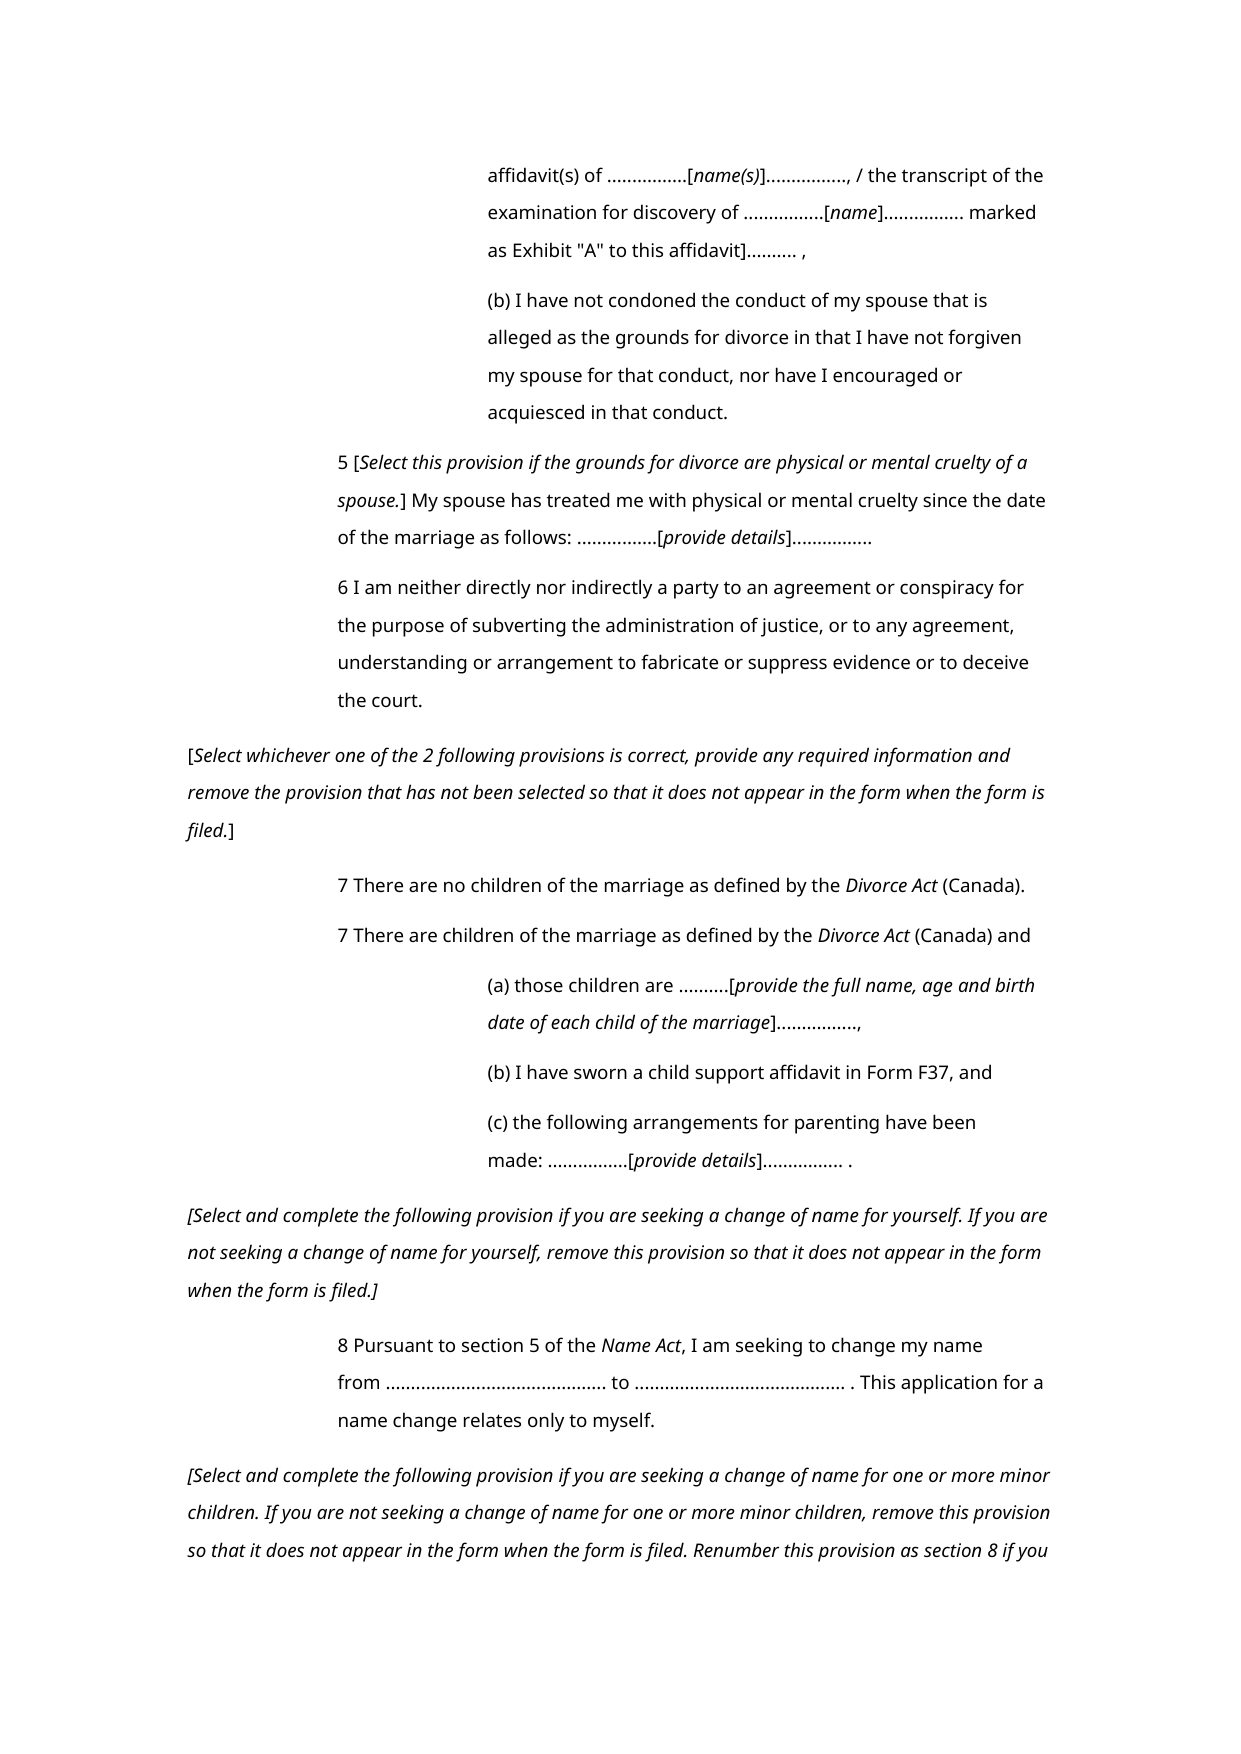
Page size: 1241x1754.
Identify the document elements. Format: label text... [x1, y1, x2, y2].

text [Select whichever one of the 2 following provisions is correct, provide any required information and remove the provision that has not been selected so that it does not appear in the form when the form is filed.] [187, 730, 1053, 842]
text (a) those children are ..........[provide the full name, age and birth date of each child of the marriage]................, [487, 960, 1053, 1035]
text 5 [Select this provision if the grounds for divorce are physical or mental cruelty of a spouse.] My spouse has treated me with physical or mental cruelty since the date of the marriage as follows: ................[provide details]................ [337, 437, 1053, 550]
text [487, 150, 1053, 262]
text [Select and complete the following provision if you are seeking a change of name for yourself. If you are not seeking a change of name for yourself, remove this provision so that it does not appear in the form when the form is filed.] [187, 1190, 1053, 1302]
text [187, 1450, 1053, 1562]
text 7 There are children of the marriage as defined by the Divorce Act (Canada) and [337, 910, 1053, 947]
text (b) I have sworn a child support affidavit in Form F37, and [487, 1047, 1053, 1085]
text 8 Pursuant to section 5 of the Name Act, I am seeking to change my name from ............................................ to .......................................... . This application for a name change relates only to myself. [337, 1320, 1053, 1432]
text 6 I am neither directly nor indirectly a party to an agreement or conspiracy for the purpose of subverting the administration of justice, or to any agreement, understanding or arrangement to fabricate or suppress evidence or to deceive the court. [337, 562, 1053, 712]
text (c) the following arrangements for parenting have been made: ................[provide details]................ . [487, 1097, 1053, 1172]
text 7 There are no children of the marriage as defined by the Divorce Act (Canada). [337, 860, 1053, 897]
